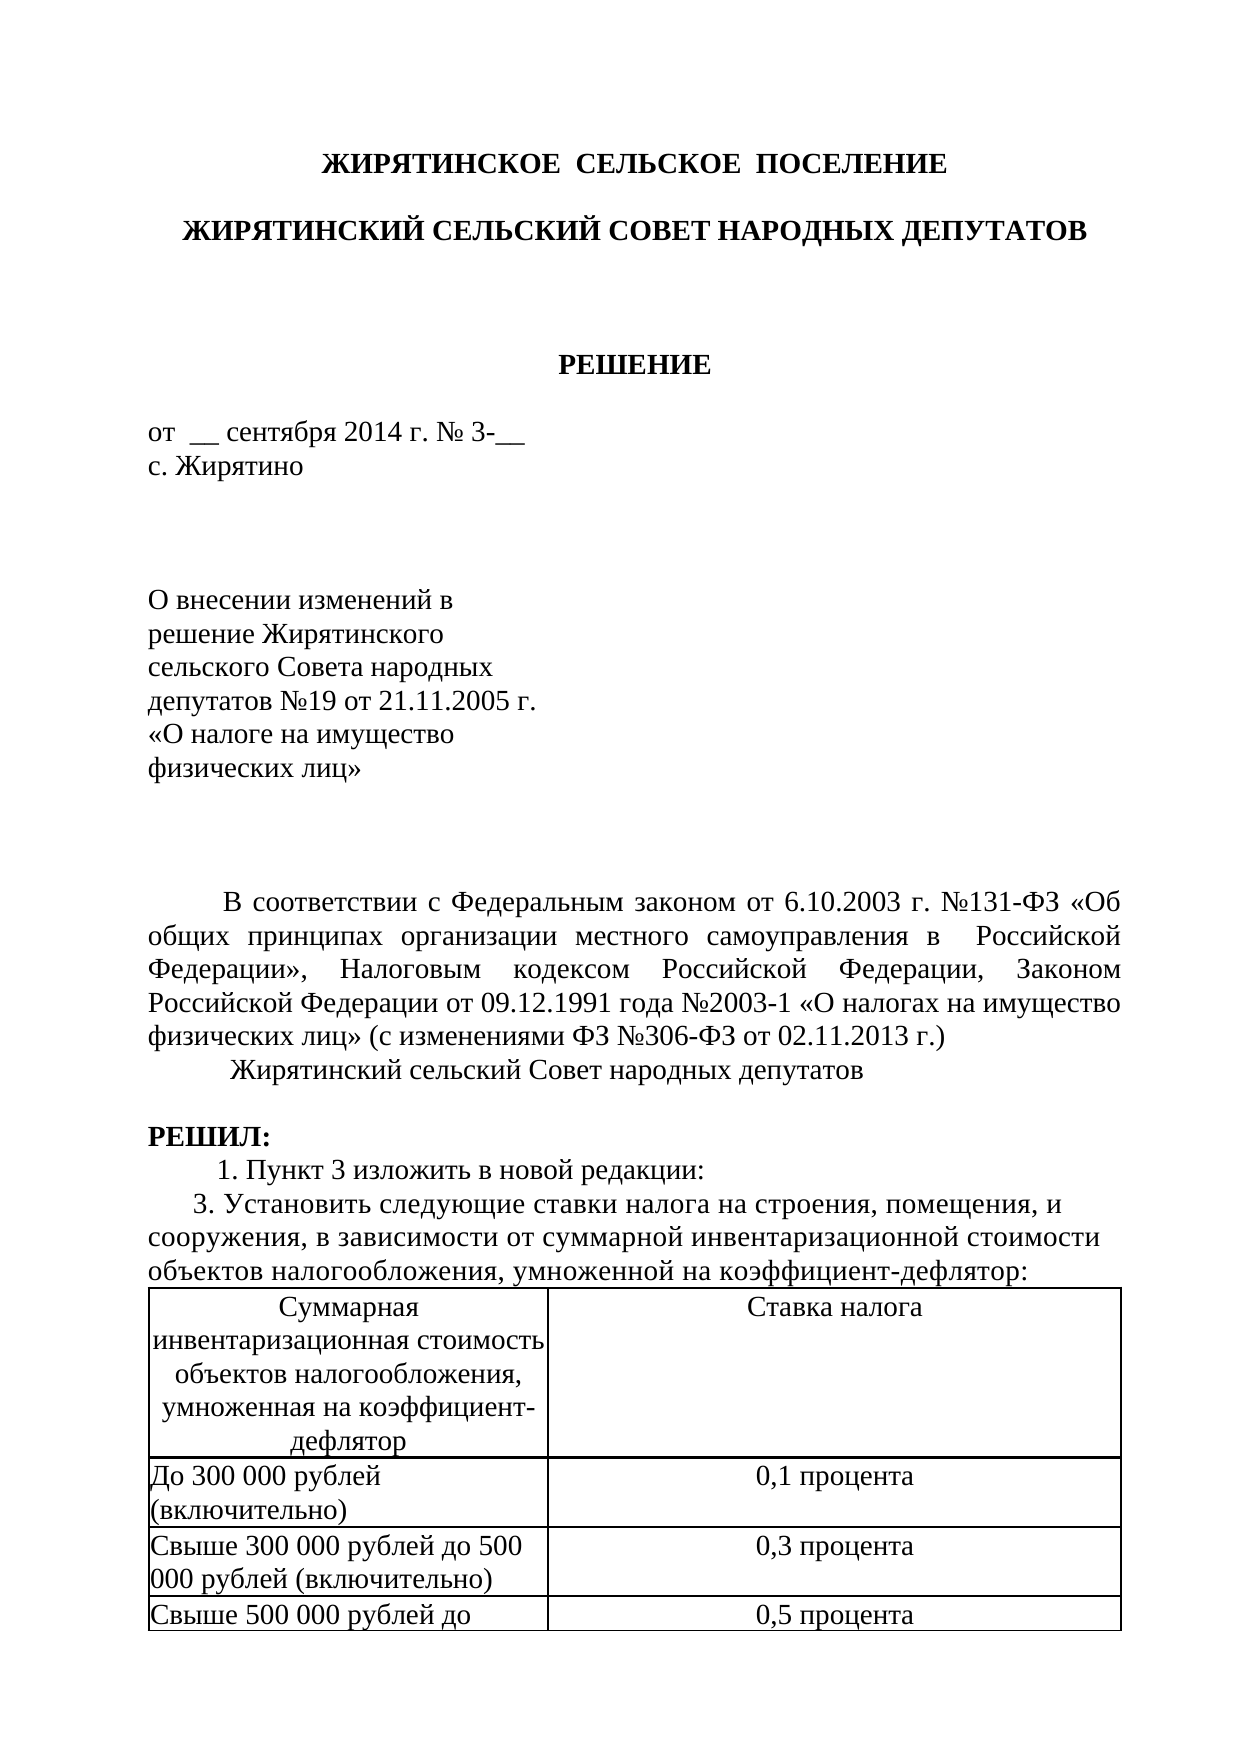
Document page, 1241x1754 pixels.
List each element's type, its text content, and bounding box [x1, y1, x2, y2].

text физических лиц» [148, 750, 561, 783]
text ЖИРЯТИНСКИЙ СЕЛЬСКИЙ СОВЕТ НАРОДНЫХ ДЕПУТАТОВ [148, 213, 1122, 247]
text ЖИРЯТИНСКОЕ СЕЛЬСКОЕ ПОСЕЛЕНИЕ [148, 146, 1122, 180]
text решение Жирятинского [148, 616, 561, 649]
text 3. Установить следующие ставки налога на строения, помещения, и сооружения, в зависимости от суммарной инвентаризационной стоимости объектов налогообложения, умноженной на коэффициент-дефлятор: [148, 1186, 1122, 1287]
text от __ сентября 2014 г. № 3-__ [148, 414, 531, 448]
text 1. Пункт 3 изложить в новой редакции: [148, 1152, 1122, 1186]
table_cell Свыше 500 000 рублей до 1 000 000 рублей (включительно) [150, 1597, 547, 1630]
text О внесении изменений в [148, 582, 561, 616]
text РЕШИЛ: [148, 1119, 1122, 1152]
table_cell 0,3 процента [549, 1528, 1120, 1595]
text В соответствии с Федеральным законом от 6.10.2003 г. №131-ФЗ «Об общих принципах организации местного самоуправления в Российской Федерации», Налоговым кодексом Российской Федерации, Законом Российской Федерации от 09.12.1991 года №2003-1 «О налогах на имущество физических лиц» (с изменениями ФЗ №306-ФЗ от 02.11.2013 г.) [148, 884, 1122, 1052]
table_cell 0,1 процента [549, 1459, 1120, 1526]
text сельского Совета народных депутатов №19 от 21.11.2005 г. «О налоге на имущество [148, 649, 561, 750]
text РЕШЕНИЕ [148, 347, 1122, 381]
text с. Жирятино [148, 448, 472, 482]
table_cell 0,5 процента [549, 1597, 1120, 1630]
table_header Ставка налога [549, 1289, 1120, 1456]
table_cell До 300 000 рублей (включительно) [150, 1459, 547, 1526]
text Жирятинский сельский Совет народных депутатов [148, 1052, 1122, 1085]
table_cell Свыше 300 000 рублей до 500 000 рублей (включительно) [150, 1528, 547, 1595]
table_header Суммарная инвентаризационная стоимость объектов налогообложения, умноженная на коэффициент-дефлятор [150, 1289, 547, 1456]
